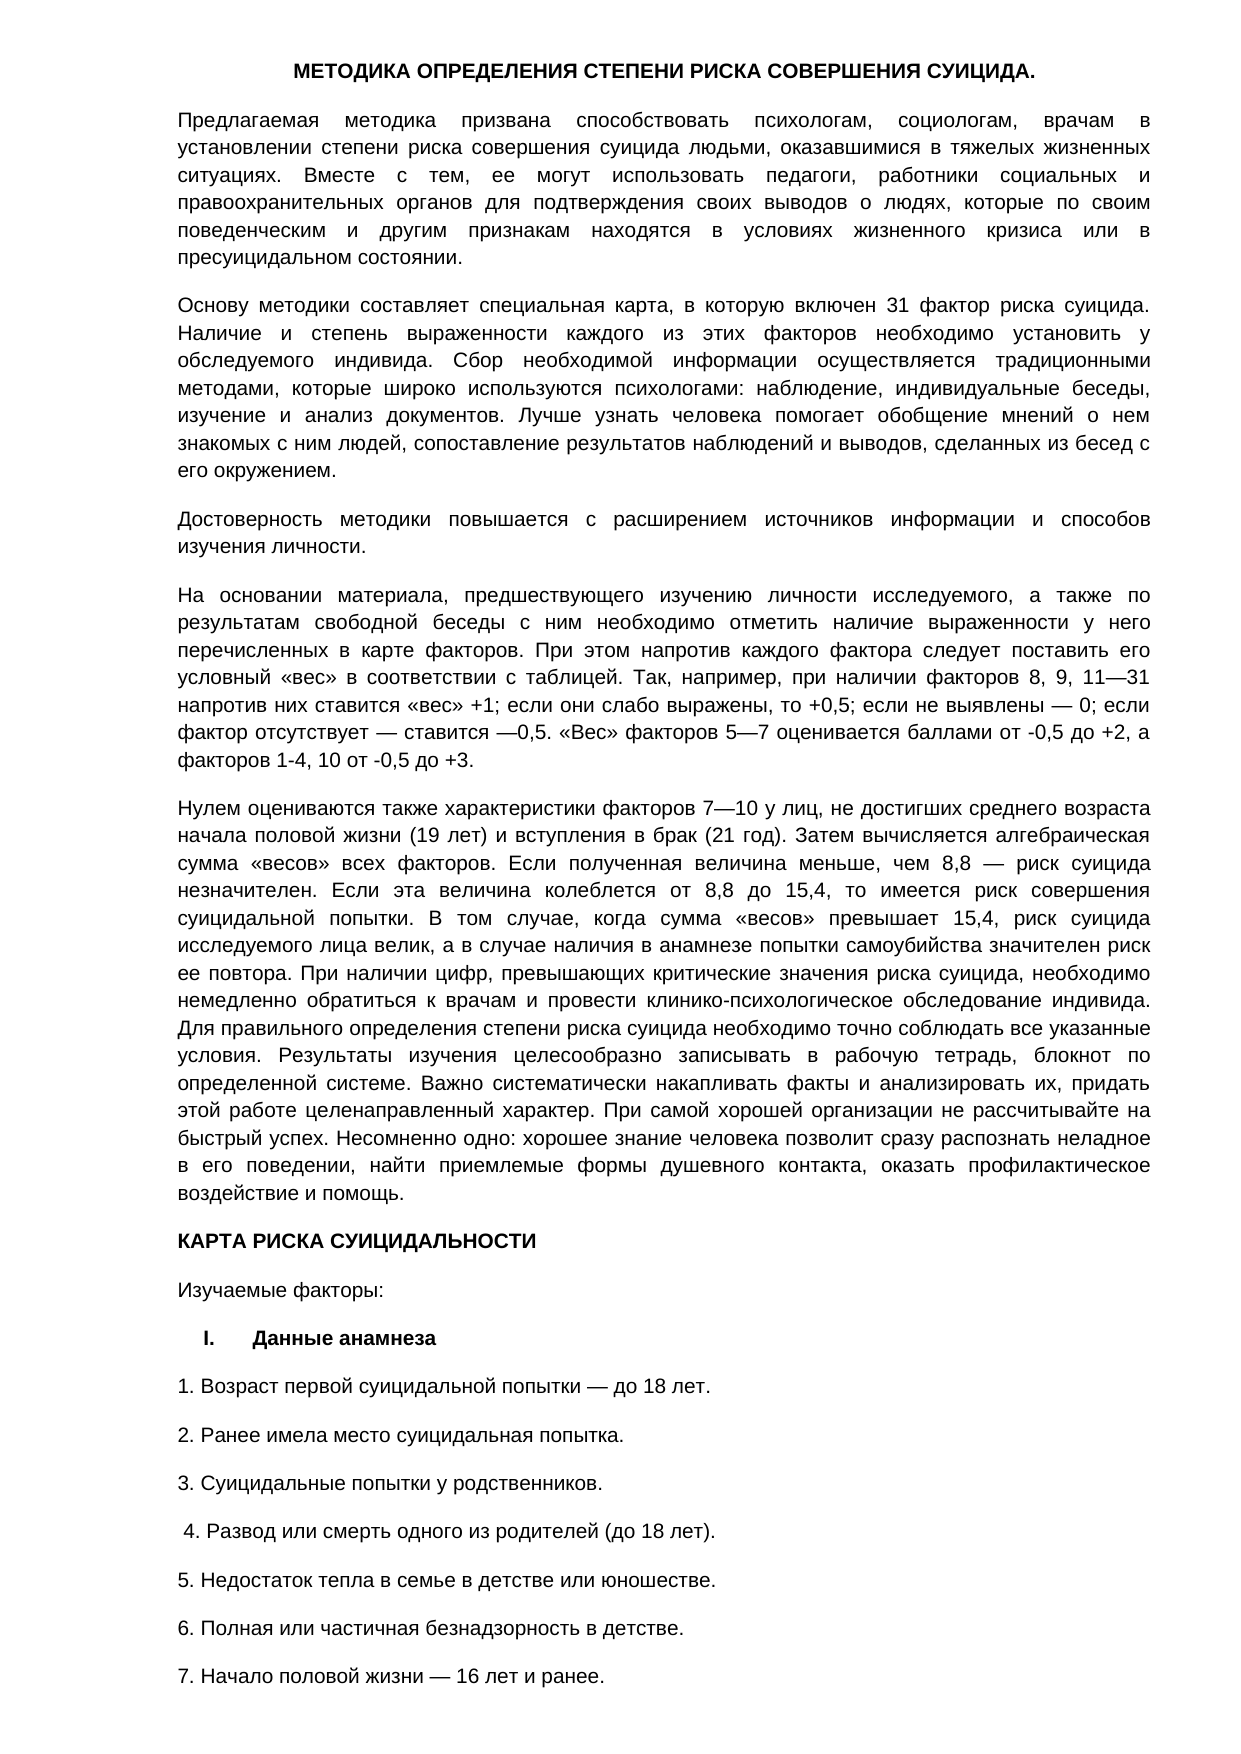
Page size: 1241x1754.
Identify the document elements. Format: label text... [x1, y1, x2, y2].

text 3. Суицидальные попытки у родственников. [177, 1471, 1152, 1495]
text 4. Развод или смерть одного из родителей (до 18 лет). [177, 1519, 1152, 1543]
text Предлагаемая методика призвана способствовать психологам, социологам, врачам в установлении степени риска совершения суицида людьми, оказавшимися в тяжелых жизненных ситуациях. Вместе с тем, ее могут использовать педагоги, работники социальных и правоохранительных органов для подтверждения своих выводов о людях, которые по своим поведенческим и другим признакам находятся в условиях жизненного кризиса или в пресуицидальном состоянии. [177, 107, 1152, 269]
list Данные анамнеза [215, 1326, 1152, 1350]
text 7. Начало половой жизни — 16 лет и ранее. [177, 1664, 1152, 1688]
text Изучаемые факторы: [177, 1277, 1152, 1301]
text 5. Недостаток тепла в семье в детстве или юношестве. [177, 1567, 1152, 1591]
text МЕТОДИКА ОПРЕДЕЛЕНИЯ СТЕПЕНИ РИСКА СОВЕРШЕНИЯ СУИЦИДА. [177, 59, 1152, 83]
text Достоверность методики повышается с расширением источников информации и способов изучения личности. [177, 507, 1152, 558]
text 1. Возраст первой суицидальной попытки — до 18 лет. [177, 1374, 1152, 1398]
text 6. Полная или частичная безнадзорность в детстве. [177, 1616, 1152, 1640]
text КАРТА РИСКА СУИЦИДАЛЬНОСТИ [177, 1229, 1152, 1253]
text Нулем оцениваются также характеристики факторов 7—10 у лиц, не достигших среднего возраста начала половой жизни (19 лет) и вступления в брак (21 год). Затем вычисляется алгебраическая сумма «весов» всех факторов. Если полученная величина меньше, чем 8,8 — риск суицида незначителен. Если эта величина колеблется от 8,8 до 15,4, то имеется риск совершения суицидальной попытки. В том случае, когда сумма «весов» превышает 15,4, риск суицида исследуемого лица велик, а в случае наличия в анамнезе попытки самоубийства значителен риск ее повтора. При наличии цифр, превышающих критические значения риска суицида, необходимо немедленно обратиться к врачам и провести клинико-психологическое обследование индивида. Для правильного определения степени риска суицида необходимо точно соблюдать все указанные условия. Результаты изучения целесообразно записывать в рабочую тетрадь, блокнот по определенной системе. Важно систематически накапливать факты и анализировать их, придать этой работе целенаправленный характер. При самой хорошей организации не рассчитывайте на быстрый успех. Несомненно одно: хорошее знание человека позволит сразу распознать неладное в его поведении, найти приемлемые формы душевного контакта, оказать профилактическое воздействие и помощь. [177, 796, 1152, 1205]
text На основании материала, предшествующего изучению личности исследуемого, а также по результатам свободной беседы с ним необходимо отметить наличие выраженности у него перечисленных в карте факторов. При этом напротив каждого фактора следует поставить его условный «вес» в соответствии с таблицей. Так, например, при наличии факторов 8, 9, 11—31 напротив них ставится «вес» +1; если они слабо выражены, то +0,5; если не выявлены — 0; если фактор отсутствует — ставится —0,5. «Вес» факторов 5—7 оценивается баллами от -0,5 до +2, а факторов 1-4, 10 от -0,5 до +3. [177, 582, 1152, 771]
text 2. Ранее имела место суицидальная попытка. [177, 1422, 1152, 1446]
text Основу методики составляет специальная карта, в которую включен 31 фактор риска суицида. Наличие и степень выраженности каждого из этих факторов необходимо установить у обследуемого индивида. Сбор необходимой информации осуществляется традиционными методами, которые широко используются психологами: наблюдение, индивидуальные беседы, изучение и анализ документов. Лучше узнать человека помогает обобщение мнений о нем знакомых с ним людей, сопоставление результатов наблюдений и выводов, сделанных из бесед с его окружением. [177, 293, 1152, 482]
